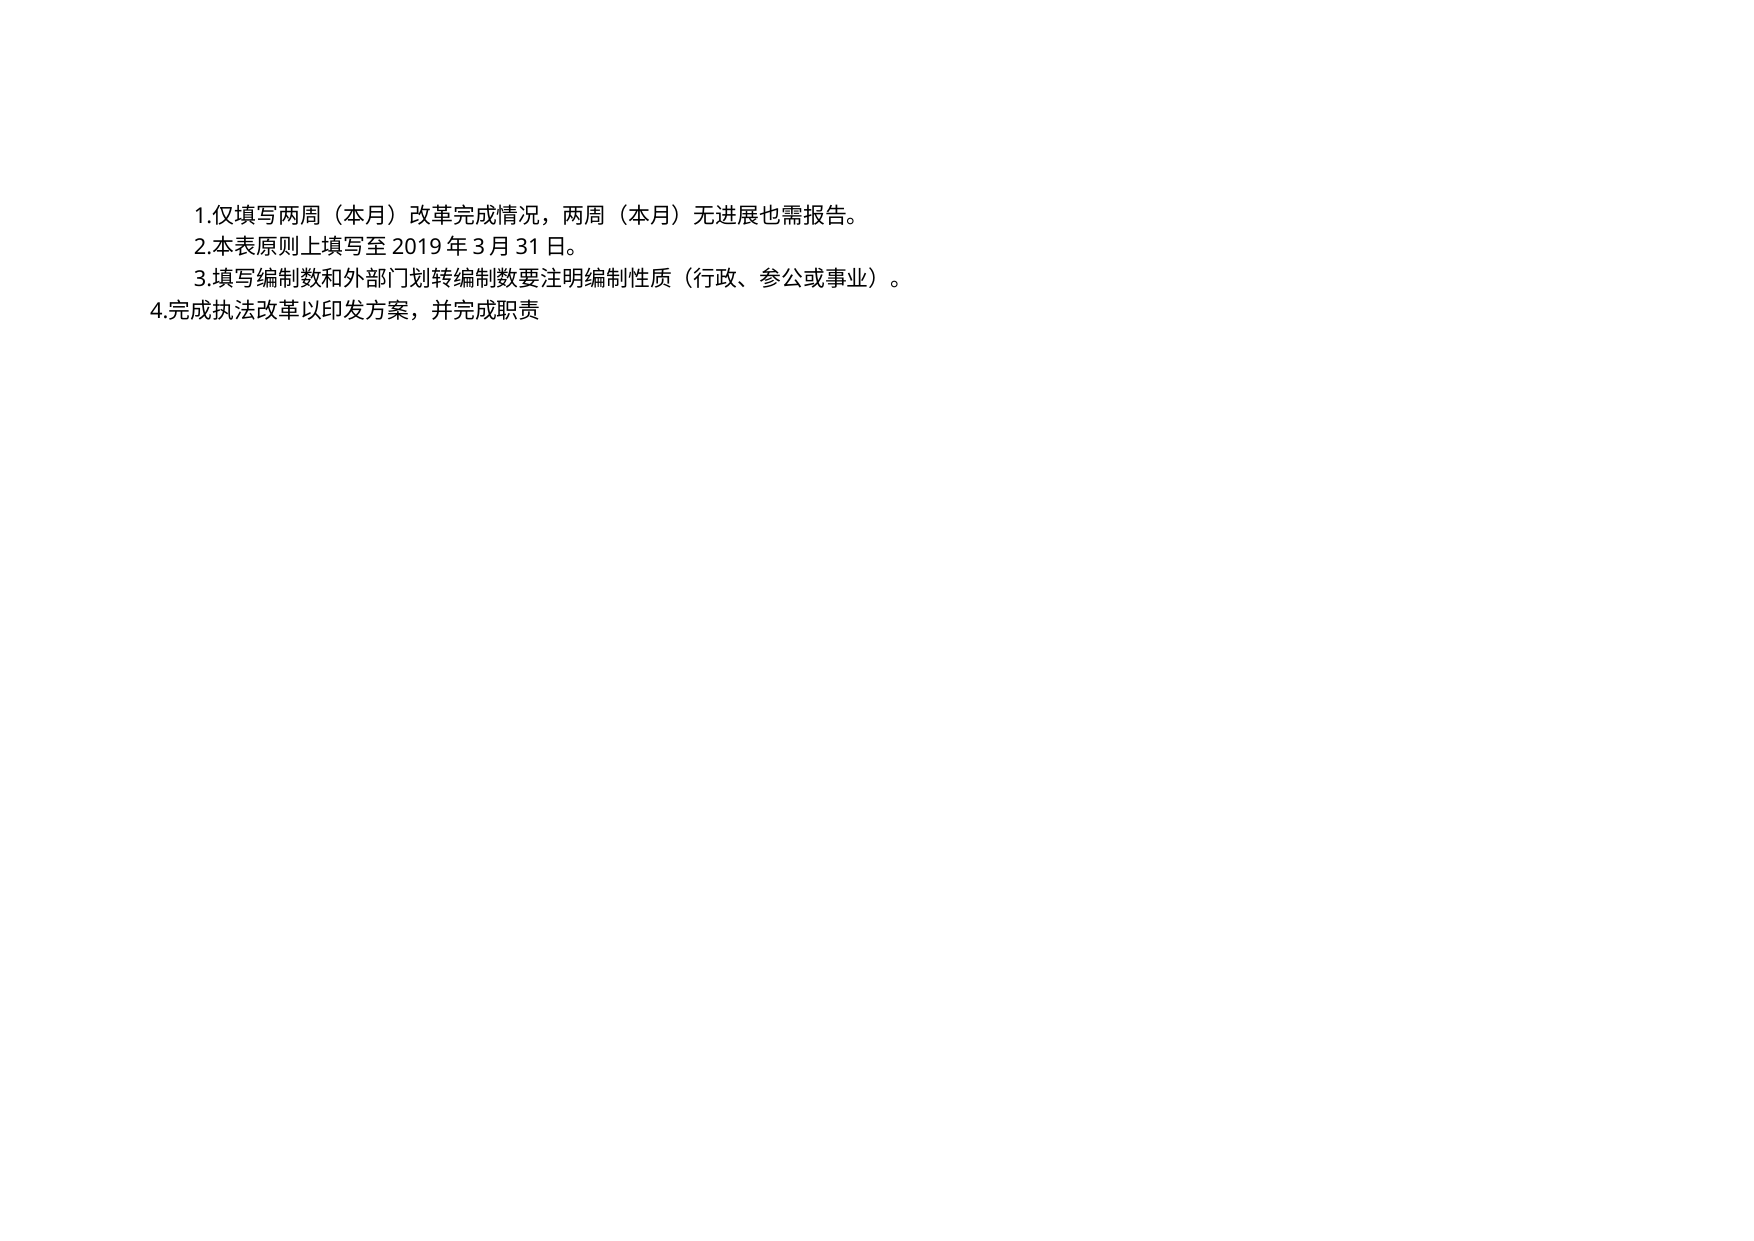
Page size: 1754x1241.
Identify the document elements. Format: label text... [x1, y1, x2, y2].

text 4.完成执法改革以印发方案，并完成职责 [150, 293, 1604, 325]
list 3.填写编制数和外部门划转编制数要注明编制性质（行政、参公或事业）。 [150, 261, 1604, 293]
list 2.本表原则上填写至2019年3月31日。 [150, 229, 1604, 261]
list 1.仅填写两周（本月）改革完成情况，两周（本月）无进展也需报告。 [150, 198, 1604, 229]
